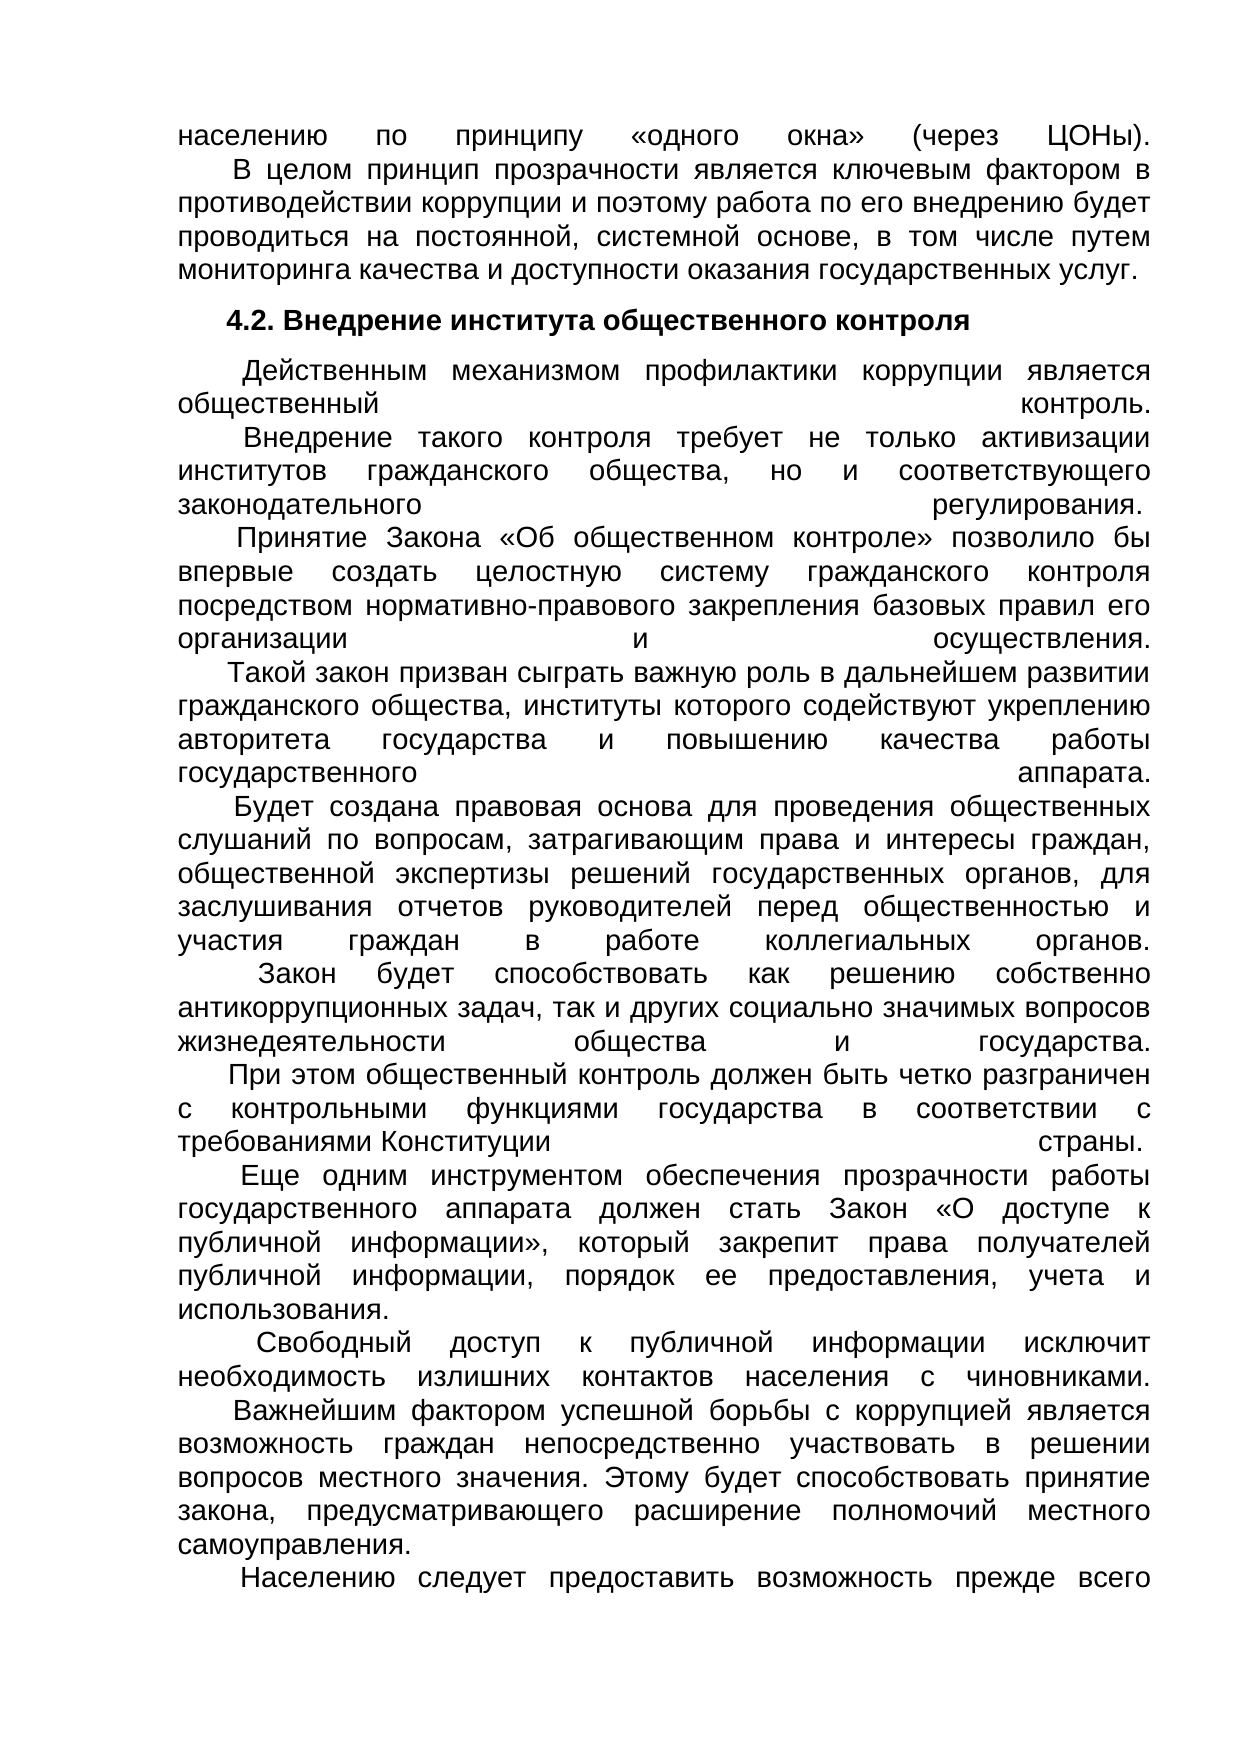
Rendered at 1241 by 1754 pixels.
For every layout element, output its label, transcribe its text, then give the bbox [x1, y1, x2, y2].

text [177, 353, 1152, 1594]
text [177, 118, 1152, 286]
text 4.2. Внедрение института общественного контроля [177, 302, 1152, 336]
